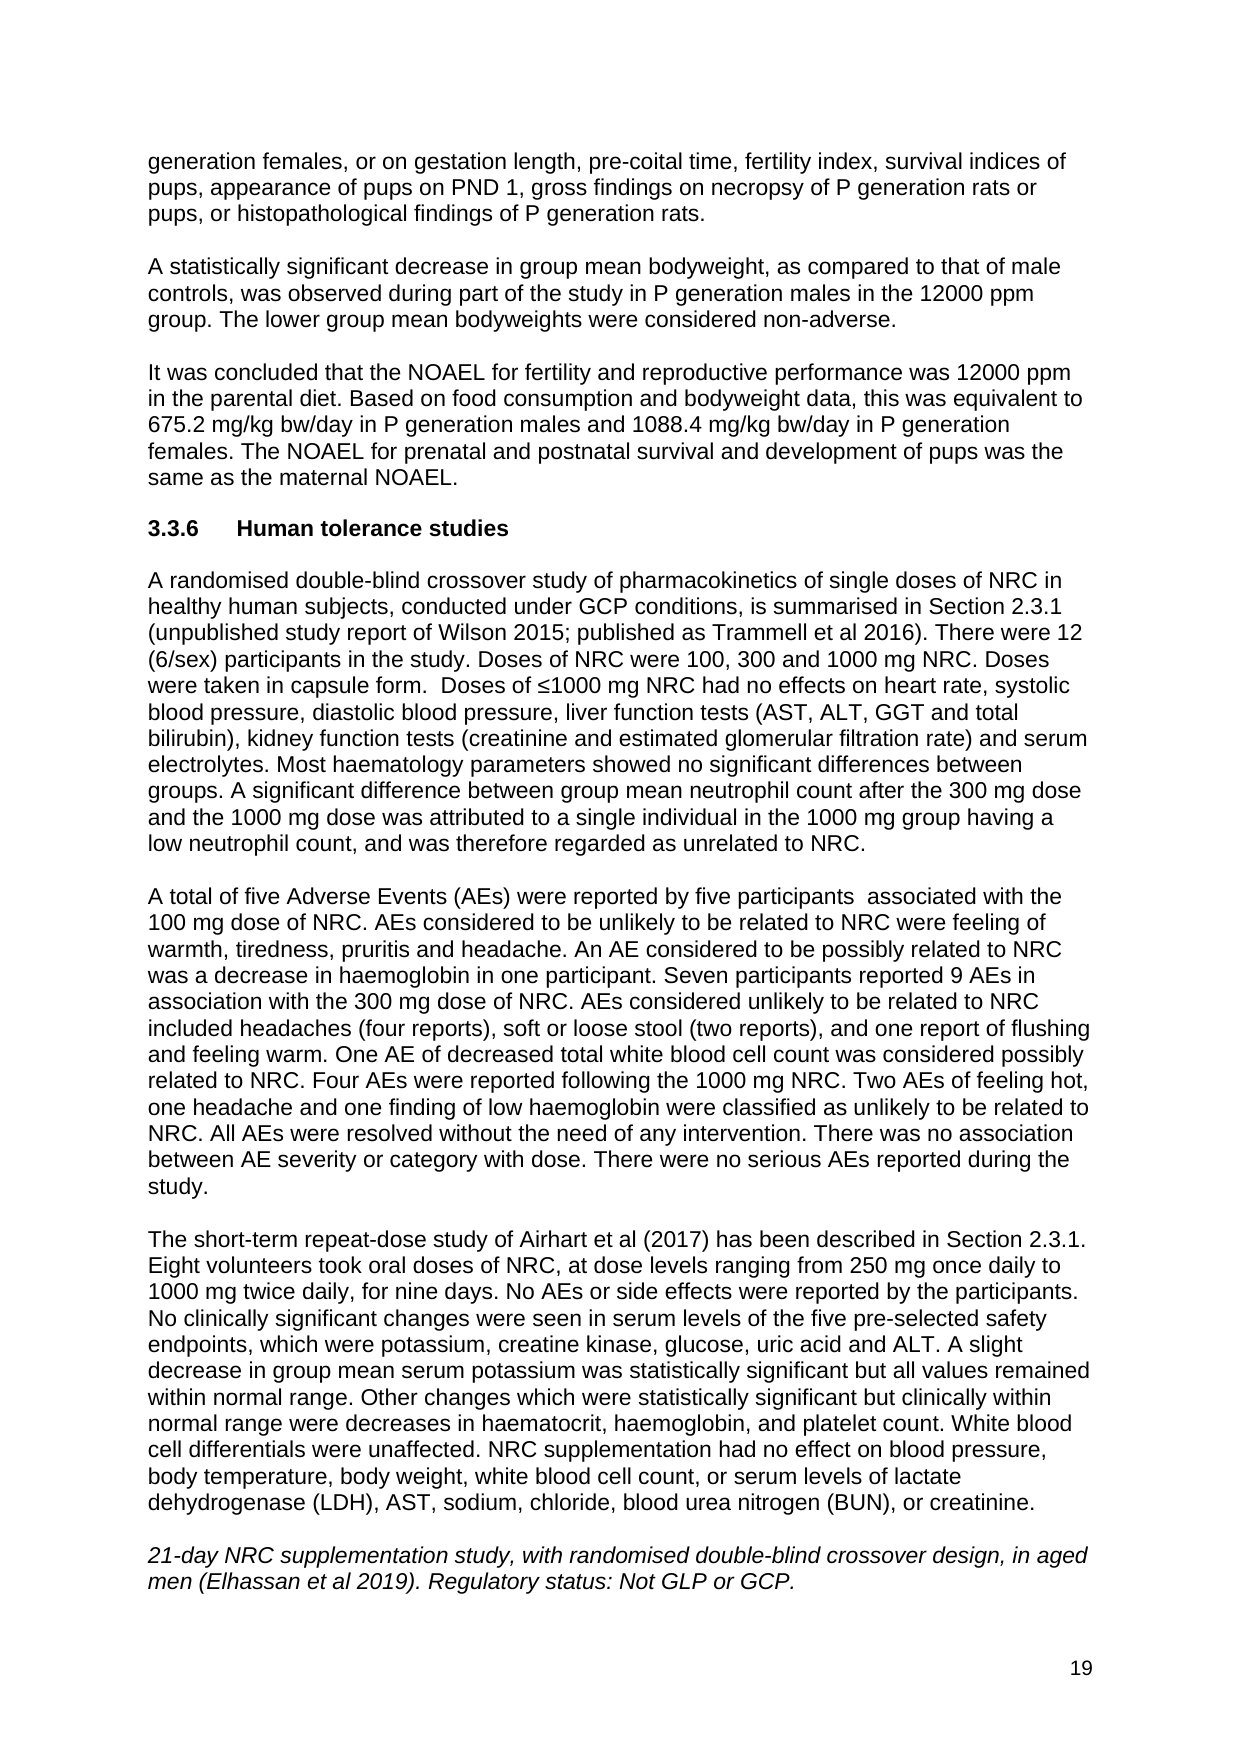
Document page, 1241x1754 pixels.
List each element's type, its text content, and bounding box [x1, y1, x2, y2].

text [148, 148, 1092, 227]
text A total of five Adverse Events (AEs) were reported by five participants associated with the 100 mg dose of NRC. AEs considered to be unlikely to be related to NRC were feeling of warmth, tiredness, pruritis and headache. An AE considered to be possibly related to NRC was a decrease in haemoglobin in one participant. Seven participants reported 9 AEs in association with the 300 mg dose of NRC. AEs considered unlikely to be related to NRC included headaches (four reports), soft or loose stool (two reports), and one report of flushing and feeling warm. One AE of decreased total white blood cell count was considered possibly related to NRC. Four AEs were reported following the 1000 mg NRC. Two AEs of feeling hot, one headache and one finding of low haemoglobin were classified as unlikely to be related to NRC. All AEs were resolved without the need of any intervention. There was no association between AE severity or category with dose. There were no serious AEs reported during the study. [148, 883, 1092, 1199]
text A statistically significant decrease in group mean bodyweight, as compared to that of male controls, was observed during part of the study in P generation males in the 12000 ppm group. The lower group mean bodyweights were considered non-adverse. [148, 253, 1092, 332]
subtitle Human tolerance studies [148, 515, 1092, 542]
text It was concluded that the NOAEL for fertility and reproductive performance was 12000 ppm in the parental diet. Based on food consumption and bodyweight data, this was equivalent to 675.2 mg/kg bw/day in P generation males and 1088.4 mg/kg bw/day in P generation females. The NOAEL for prenatal and postnatal survival and development of pups was the same as the maternal NOAEL. [148, 358, 1092, 490]
text A randomised double-blind crossover study of pharmacokinetics of single doses of NRC in healthy human subjects, conducted under GCP conditions, is summarised in Section 2.3.1 (unpublished study report of Wilson 2015; published as Trammell et al 2016). There were 12 (6/sex) participants in the study. Doses of NRC were 100, 300 and 1000 mg NRC. Doses were taken in capsule form. Doses of ≤1000 mg NRC had no effects on heart rate, systolic blood pressure, diastolic blood pressure, liver function tests (AST, ALT, GGT and total bilirubin), kidney function tests (creatinine and estimated glomerular filtration rate) and serum electrolytes. Most haematology parameters showed no significant differences between groups. A significant difference between group mean neutrophil count after the 300 mg dose and the 1000 mg dose was attributed to a single individual in the 1000 mg group having a low neutrophil count, and was therefore regarded as unrelated to NRC. [148, 567, 1092, 857]
text The short-term repeat-dose study of Airhart et al (2017) has been described in Section 2.3.1. Eight volunteers took oral doses of NRC, at dose levels ranging from 250 mg once daily to 1000 mg twice daily, for nine days. No AEs or side effects were reported by the participants. No clinically significant changes were seen in serum levels of the five pre-selected safety endpoints, which were potassium, creatine kinase, glucose, uric acid and ALT. A slight decrease in group mean serum potassium was statistically significant but all values remained within normal range. Other changes which were statistically significant but clinically within normal range were decreases in haematocrit, haemoglobin, and platelet count. White blood cell differentials were unaffected. NRC supplementation had no effect on blood pressure, body temperature, body weight, white blood cell count, or serum levels of lactate dehydrogenase (LDH), AST, sodium, chloride, blood urea nitrogen (BUN), or creatinine. [148, 1226, 1092, 1515]
text 21-day NRC supplementation study, with randomised double-blind crossover design, in aged men (Elhassan et al 2019). Regulatory status: Not GLP or GCP. [148, 1542, 1092, 1594]
